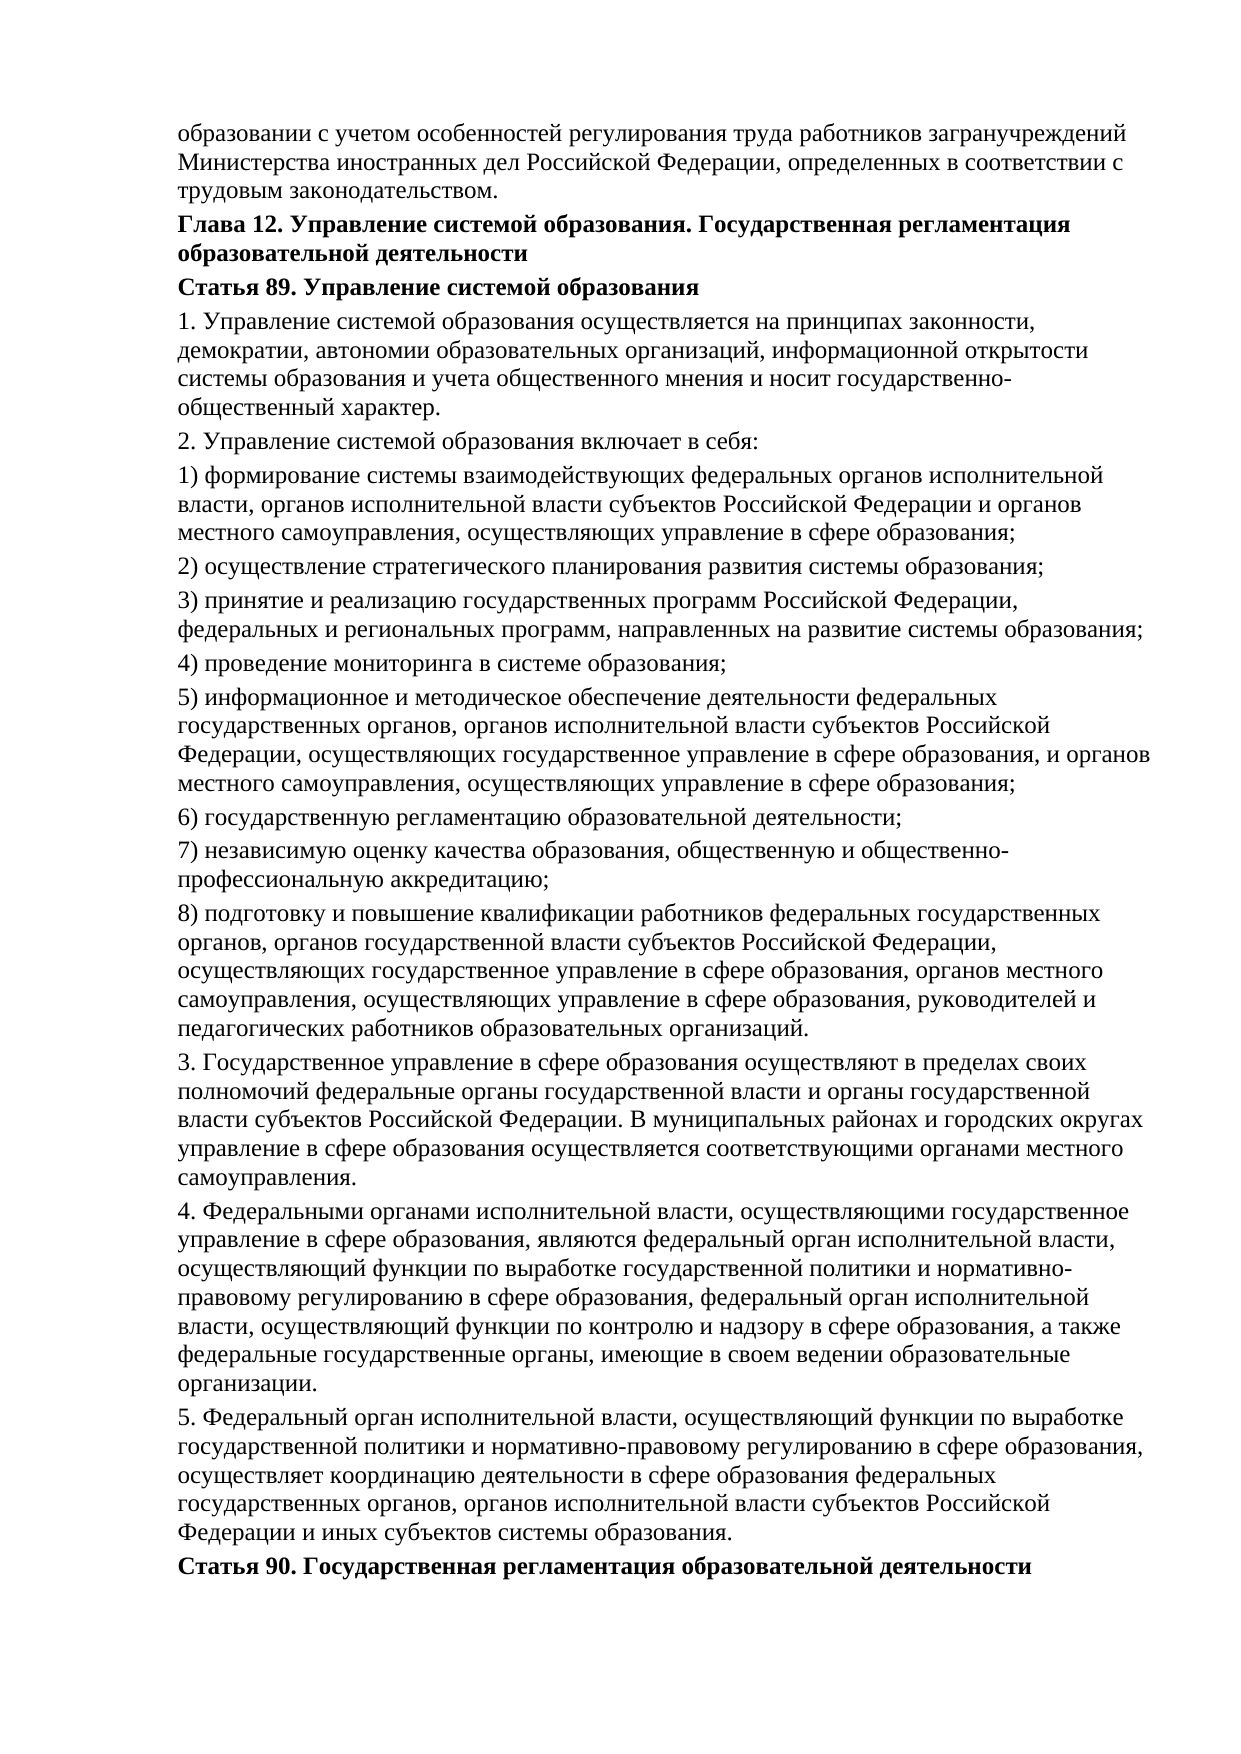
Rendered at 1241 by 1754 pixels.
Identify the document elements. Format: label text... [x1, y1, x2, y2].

text 2. Управление системой образования включает в себя: [177, 426, 1152, 455]
text Статья 89. Управление системой образования [177, 272, 1152, 301]
text 4) проведение мониторинга в системе образования; [177, 648, 1152, 676]
text 8) подготовку и повышение квалификации работников федеральных государственных органов, органов государственной власти субъектов Российской Федерации, осуществляющих государственное управление в сфере образования, органов местного самоуправления, осуществляющих управление в сфере образования, руководителей и педагогических работников образовательных организаций. [177, 898, 1152, 1042]
text 5. Федеральный орган исполнительной власти, осуществляющий функции по выработке государственной политики и нормативно-правовому регулированию в сфере образования, осуществляет координацию деятельности в сфере образования федеральных государственных органов, органов исполнительной власти субъектов Российской Федерации и иных субъектов системы образования. [177, 1402, 1152, 1546]
text 2) осуществление стратегического планирования развития системы образования; [177, 551, 1152, 580]
text 1. Управление системой образования осуществляется на принципах законности, демократии, автономии образовательных организаций, информационной открытости системы образования и учета общественного мнения и носит государственно-общественный характер. [177, 306, 1152, 421]
text 3. Государственное управление в сфере образования осуществляют в пределах своих полномочий федеральные органы государственной власти и органы государственной власти субъектов Российской Федерации. В муниципальных районах и городских округах управление в сфере образования осуществляется соответствующими органами местного самоуправления. [177, 1047, 1152, 1191]
text Глава 12. Управление системой образования. Государственная регламентация образовательной деятельности [177, 209, 1152, 267]
text Статья 90. Государственная регламентация образовательной деятельности [177, 1551, 1152, 1580]
text 1) формирование системы взаимодействующих федеральных органов исполнительной власти, органов исполнительной власти субъектов Российской Федерации и органов местного самоуправления, осуществляющих управление в сфере образования; [177, 460, 1152, 546]
text 3) принятие и реализацию государственных программ Российской Федерации, федеральных и региональных программ, направленных на развитие системы образования; [177, 585, 1152, 643]
text 5) информационное и методическое обеспечение деятельности федеральных государственных органов, органов исполнительной власти субъектов Российской Федерации, осуществляющих государственное управление в сфере образования, и органов местного самоуправления, осуществляющих управление в сфере образования; [177, 682, 1152, 797]
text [177, 118, 1152, 204]
text 6) государственную регламентацию образовательной деятельности; [177, 802, 1152, 830]
text 4. Федеральными органами исполнительной власти, осуществляющими государственное управление в сфере образования, являются федеральный орган исполнительной власти, осуществляющий функции по выработке государственной политики и нормативно-правовому регулированию в сфере образования, федеральный орган исполнительной власти, осуществляющий функции по контролю и надзору в сфере образования, а также федеральные государственные органы, имеющие в своем ведении образовательные организации. [177, 1196, 1152, 1397]
text 7) независимую оценку качества образования, общественную и общественно-профессиональную аккредитацию; [177, 836, 1152, 893]
